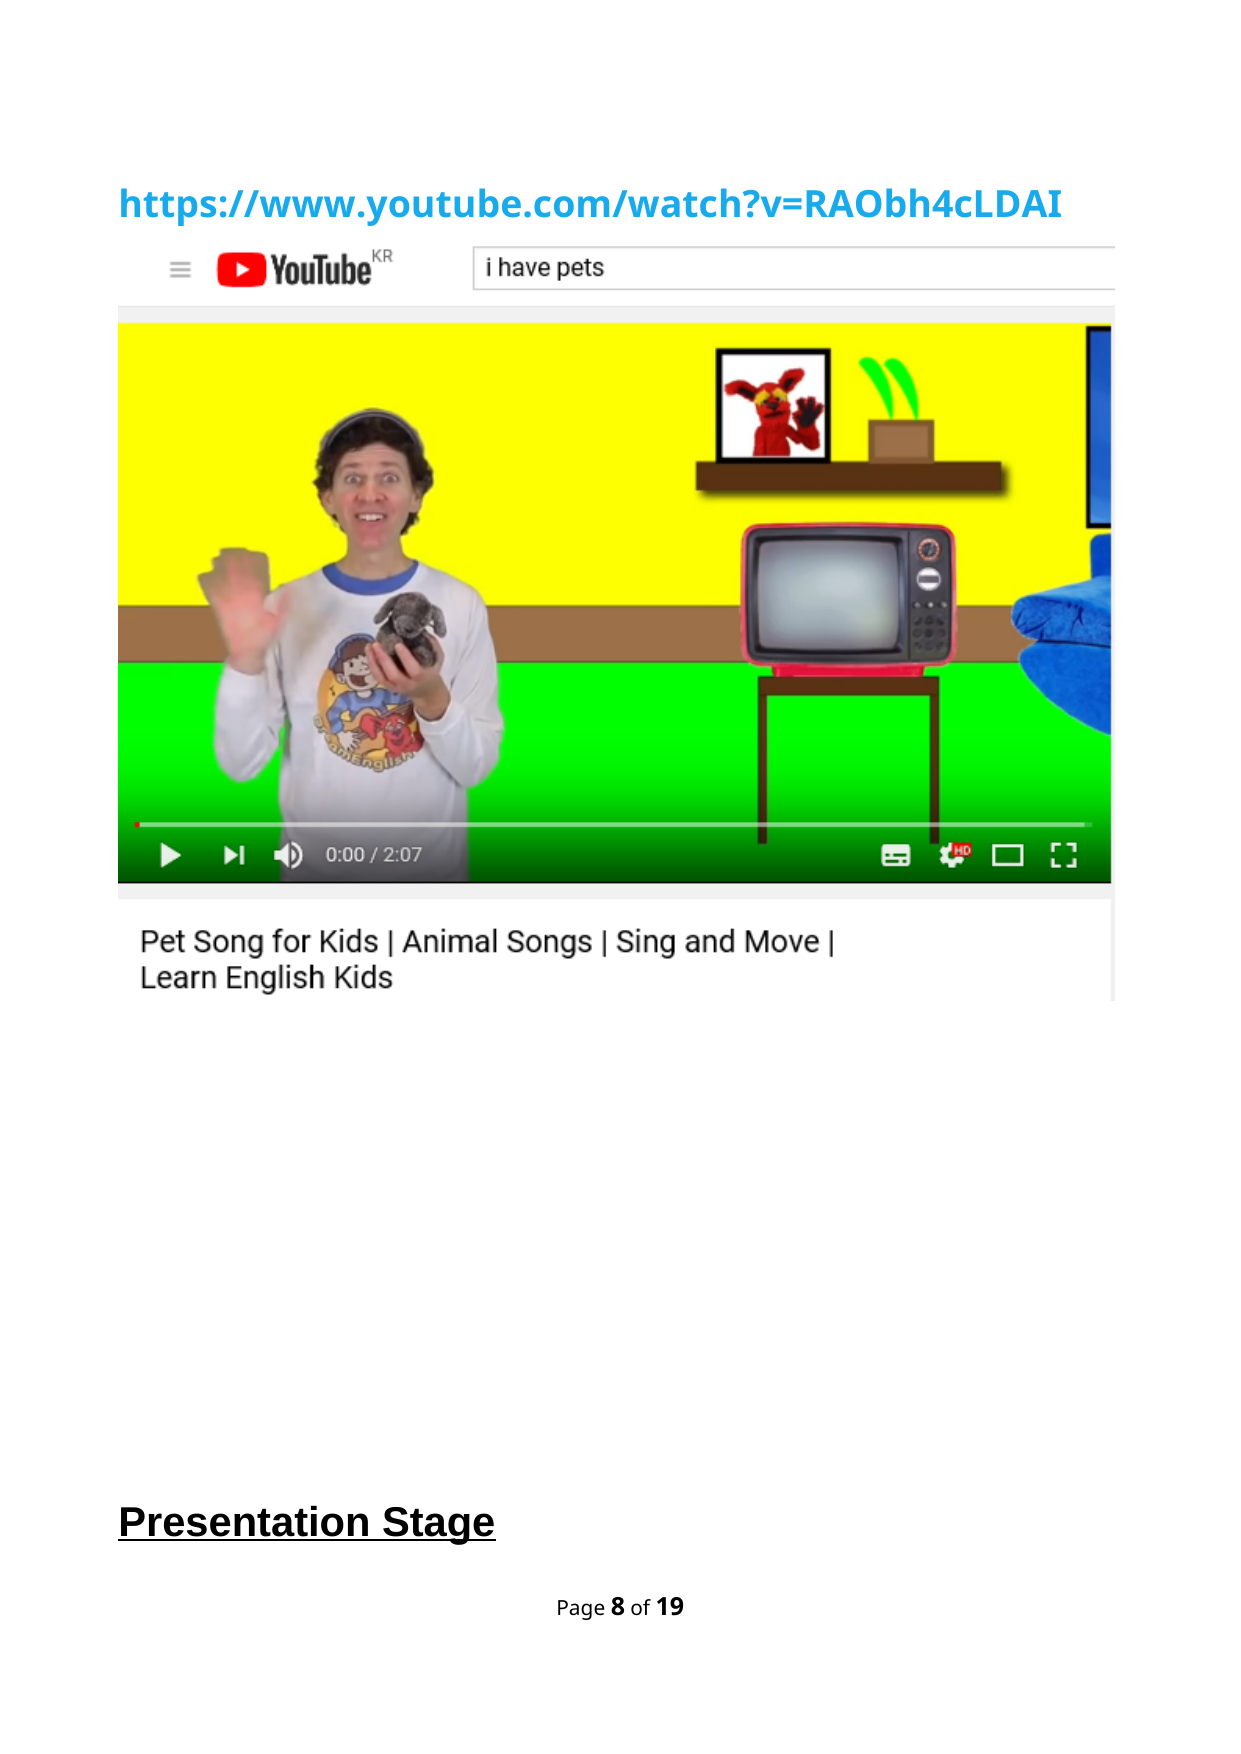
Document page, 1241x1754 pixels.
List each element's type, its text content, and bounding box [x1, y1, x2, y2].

picture [118, 245, 1116, 1001]
text Presentation Stage [118, 1497, 1122, 1545]
text https://www.youtube.com/watch?v=RAObh4cLDAI [118, 177, 1122, 228]
